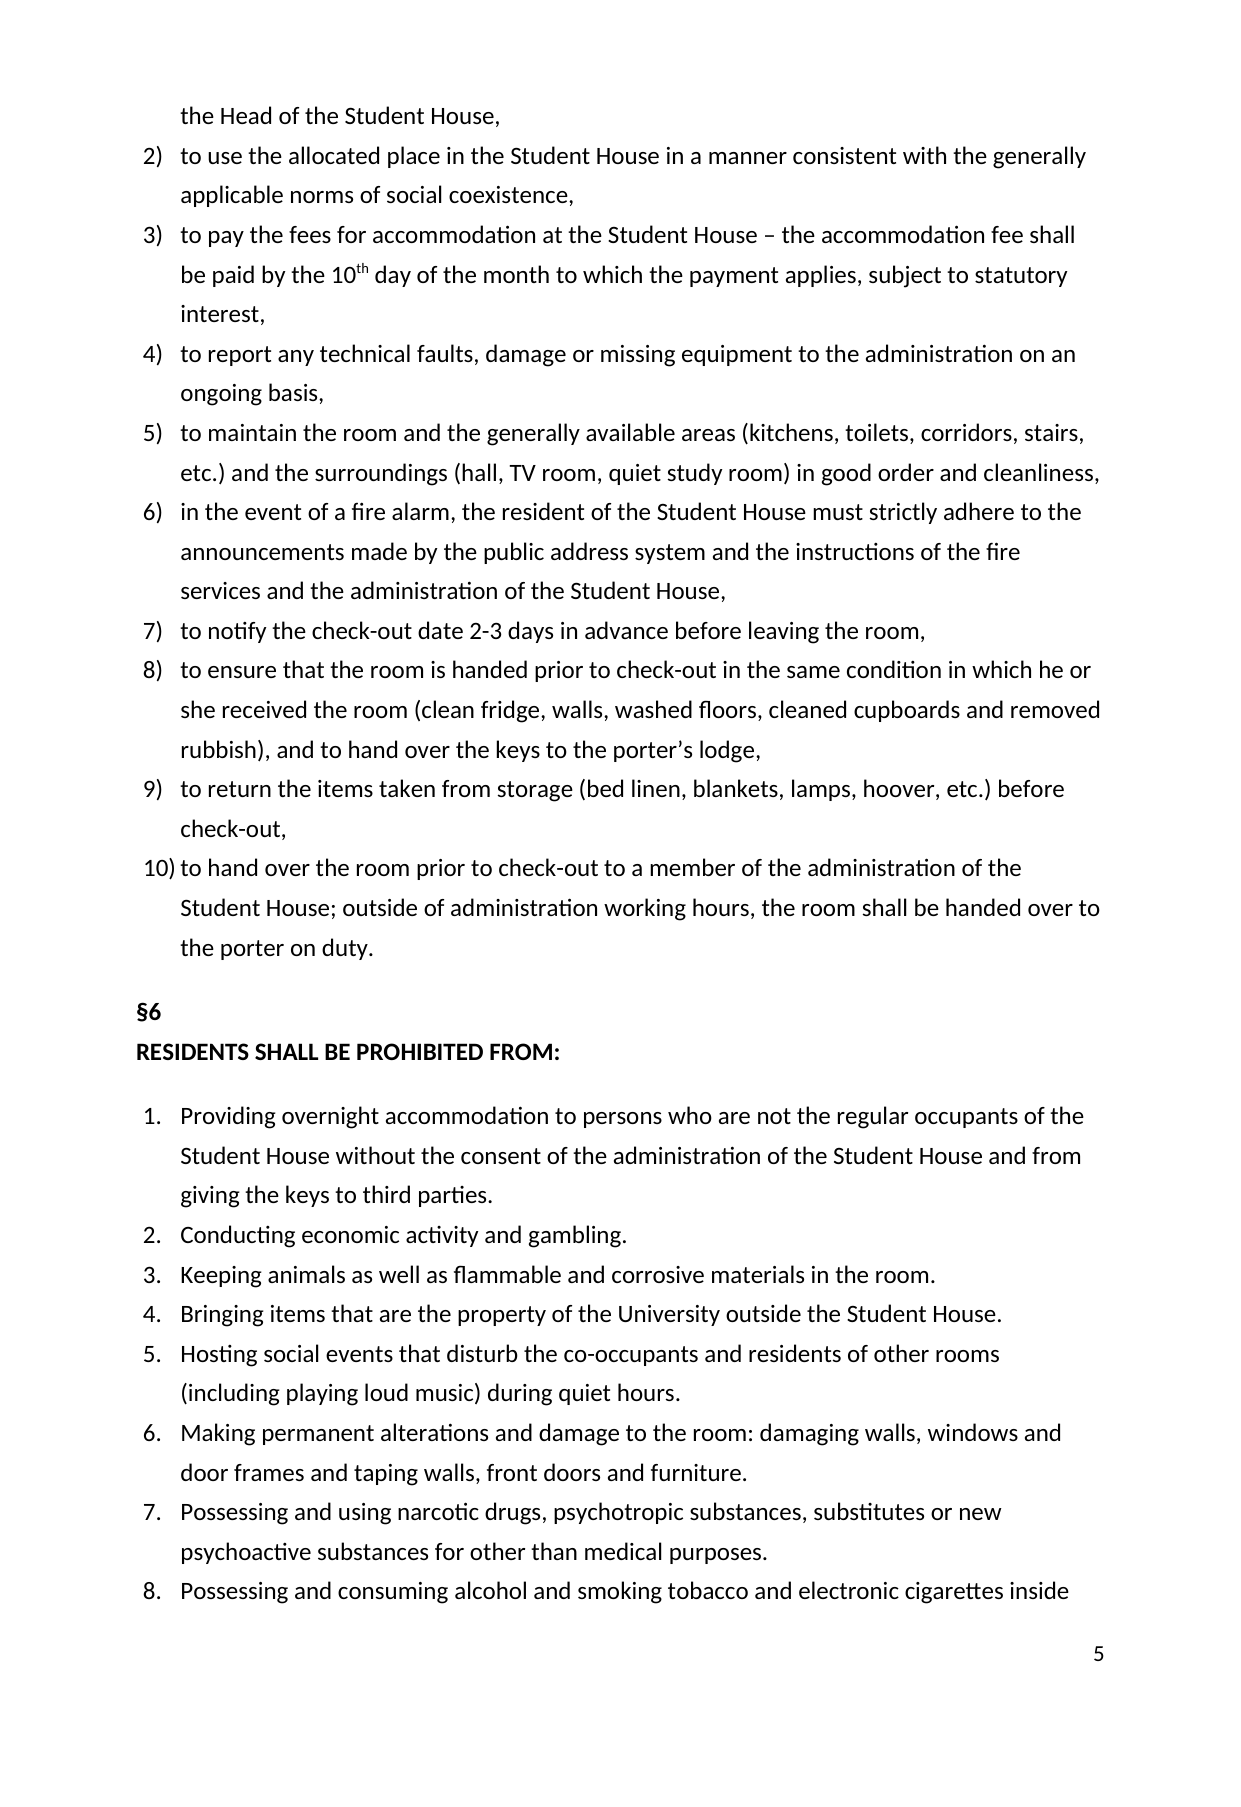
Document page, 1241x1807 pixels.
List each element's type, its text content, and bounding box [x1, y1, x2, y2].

list Possessing and using narcotic drugs, psychotropic substances, substitutes or new psychoactive substances for other than medical purposes. [143, 1496, 1104, 1566]
list Keeping animals as well as flammable and corrosive materials in the room. [143, 1259, 1104, 1289]
list to notify the check-out date 2-3 days in advance before leaving the room, [143, 615, 1104, 646]
list in the event of a fire alarm, the resident of the Student House must strictly adhere to the announcements made by the public address system and the instructions of the fire services and the administration of the Student House, [143, 496, 1104, 606]
list to use the allocated place in the Student House in a manner consistent with the generally applicable norms of social coexistence, [143, 140, 1104, 210]
list to hand over the room prior to check-out to a member of the administration of the Student House; outside of administration working hours, the room shall be handed over to the porter on duty. [143, 852, 1104, 962]
list Hosting social events that disturb the co-occupants and residents of other rooms (including playing loud music) during quiet hours. [143, 1338, 1104, 1408]
list to report any technical faults, damage or missing equipment to the administration on an ongoing basis, [143, 338, 1104, 408]
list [143, 100, 1104, 131]
subtitle §6 RESIDENTS SHALL BE PROHIBITED FROM: [136, 996, 1104, 1066]
list to pay the fees for accommodation at the Student House – the accommodation fee shall be paid by the 10th day of the month to which the payment applies, subject to statutory interest, [143, 219, 1104, 329]
list to return the items taken from storage (bed linen, blankets, lamps, hoover, etc.) before check-out, [143, 773, 1104, 843]
list Bringing items that are the property of the University outside the Student House. [143, 1298, 1104, 1329]
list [143, 1575, 1104, 1606]
list to ensure that the room is handed prior to check-out in the same condition in which he or she received the room (clean fridge, walls, washed floors, cleaned cupboards and removed rubbish), and to hand over the keys to the porter’s lodge, [143, 654, 1104, 764]
list Making permanent alterations and damage to the room: damaging walls, windows and door frames and taping walls, front doors and furniture. [143, 1417, 1104, 1487]
list to maintain the room and the generally available areas (kitchens, toilets, corridors, stairs, etc.) and the surroundings (hall, TV room, quiet study room) in good order and cleanliness, [143, 417, 1104, 487]
list Conducting economic activity and gambling. [143, 1219, 1104, 1250]
list Providing overnight accommodation to persons who are not the regular occupants of the Student House without the consent of the administration of the Student House and from giving the keys to third parties. [143, 1100, 1104, 1210]
